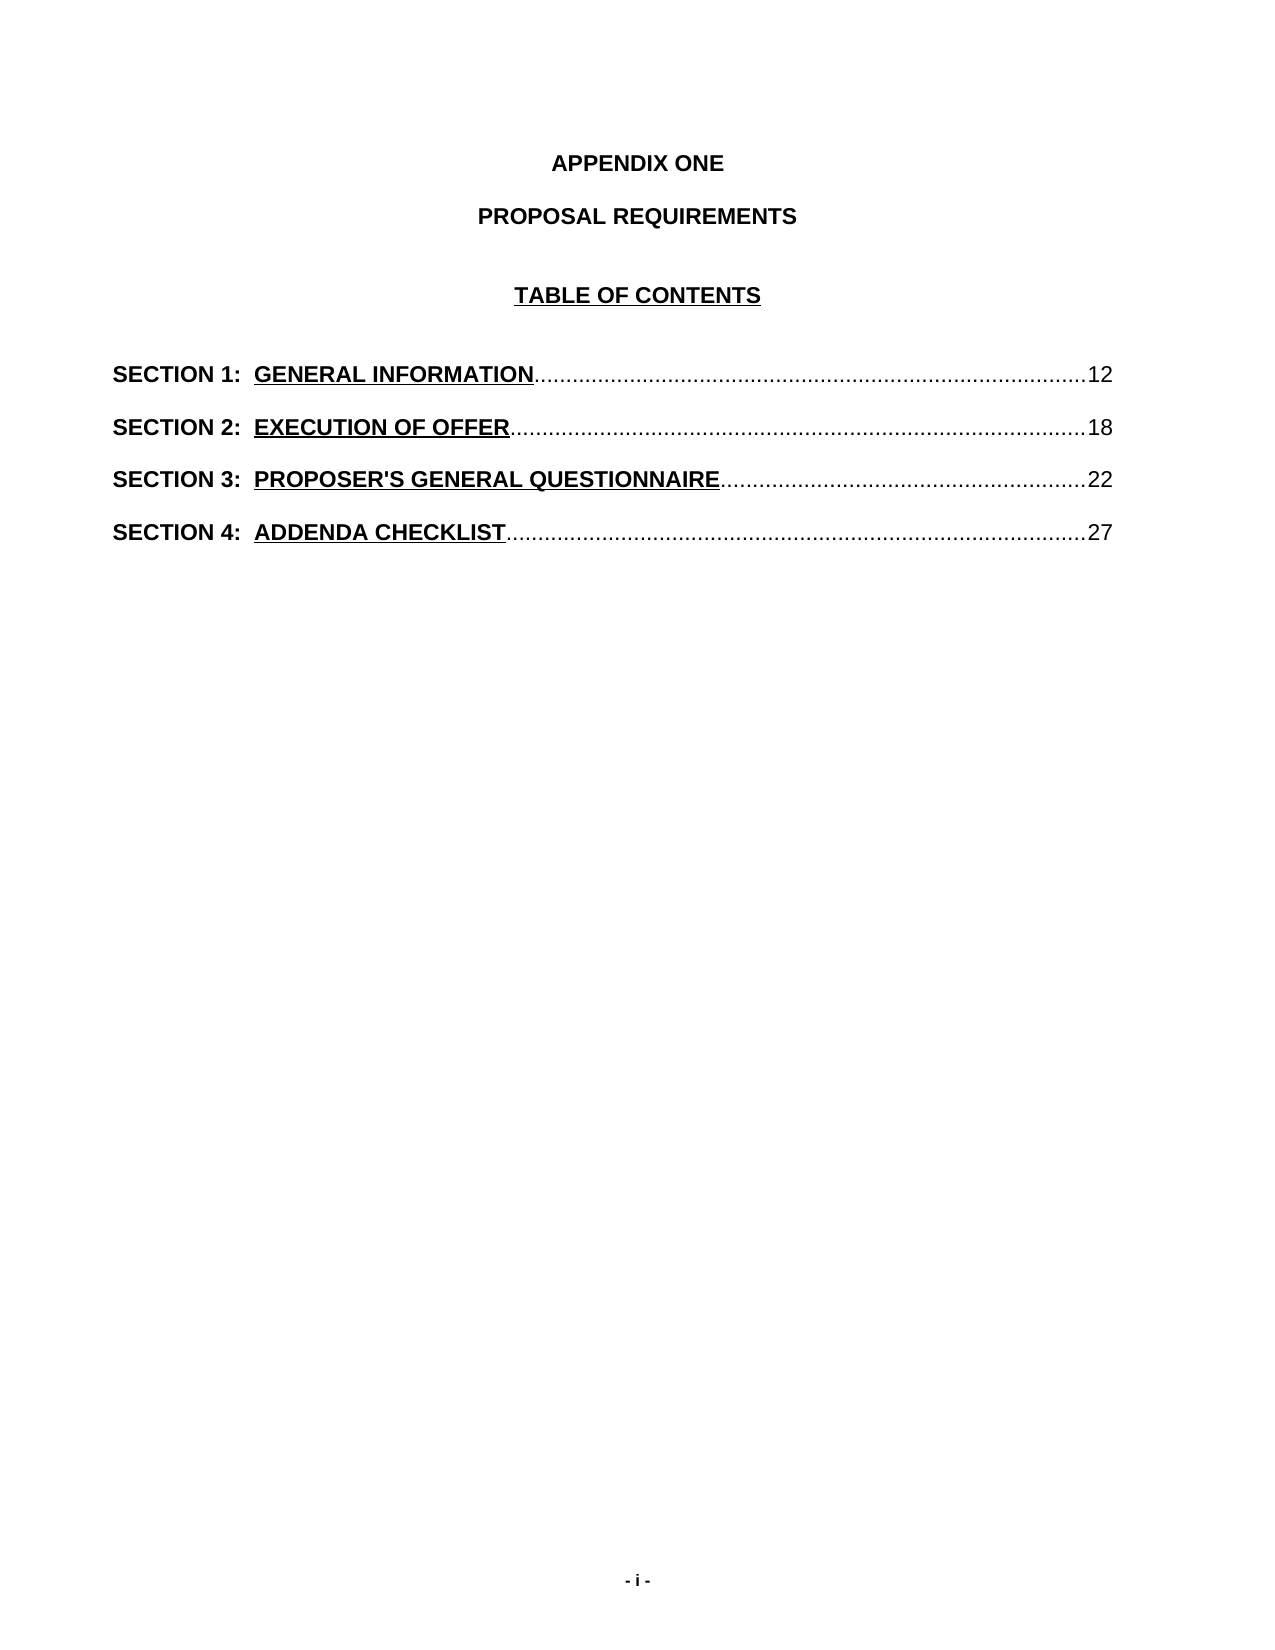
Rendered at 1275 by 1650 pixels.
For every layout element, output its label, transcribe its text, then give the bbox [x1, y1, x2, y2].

subtitle PROPOSAL REQUIREMENTS [112, 203, 1162, 229]
subtitle SECTION 1: GENERAL INFORMATION 12 [112, 361, 1162, 387]
text SECTION 3: PROPOSER'S GENERAL QUESTIONNAIRE 22 [112, 466, 1162, 493]
subtitle APPENDIX ONE [112, 150, 1162, 176]
subtitle TABLE OF CONTENTS [112, 282, 1162, 308]
subtitle SECTION 2: EXECUTION OF OFFER 18 [112, 413, 1162, 440]
text SECTION 4: ADDENDA CHECKLIST 27 [112, 519, 1162, 545]
